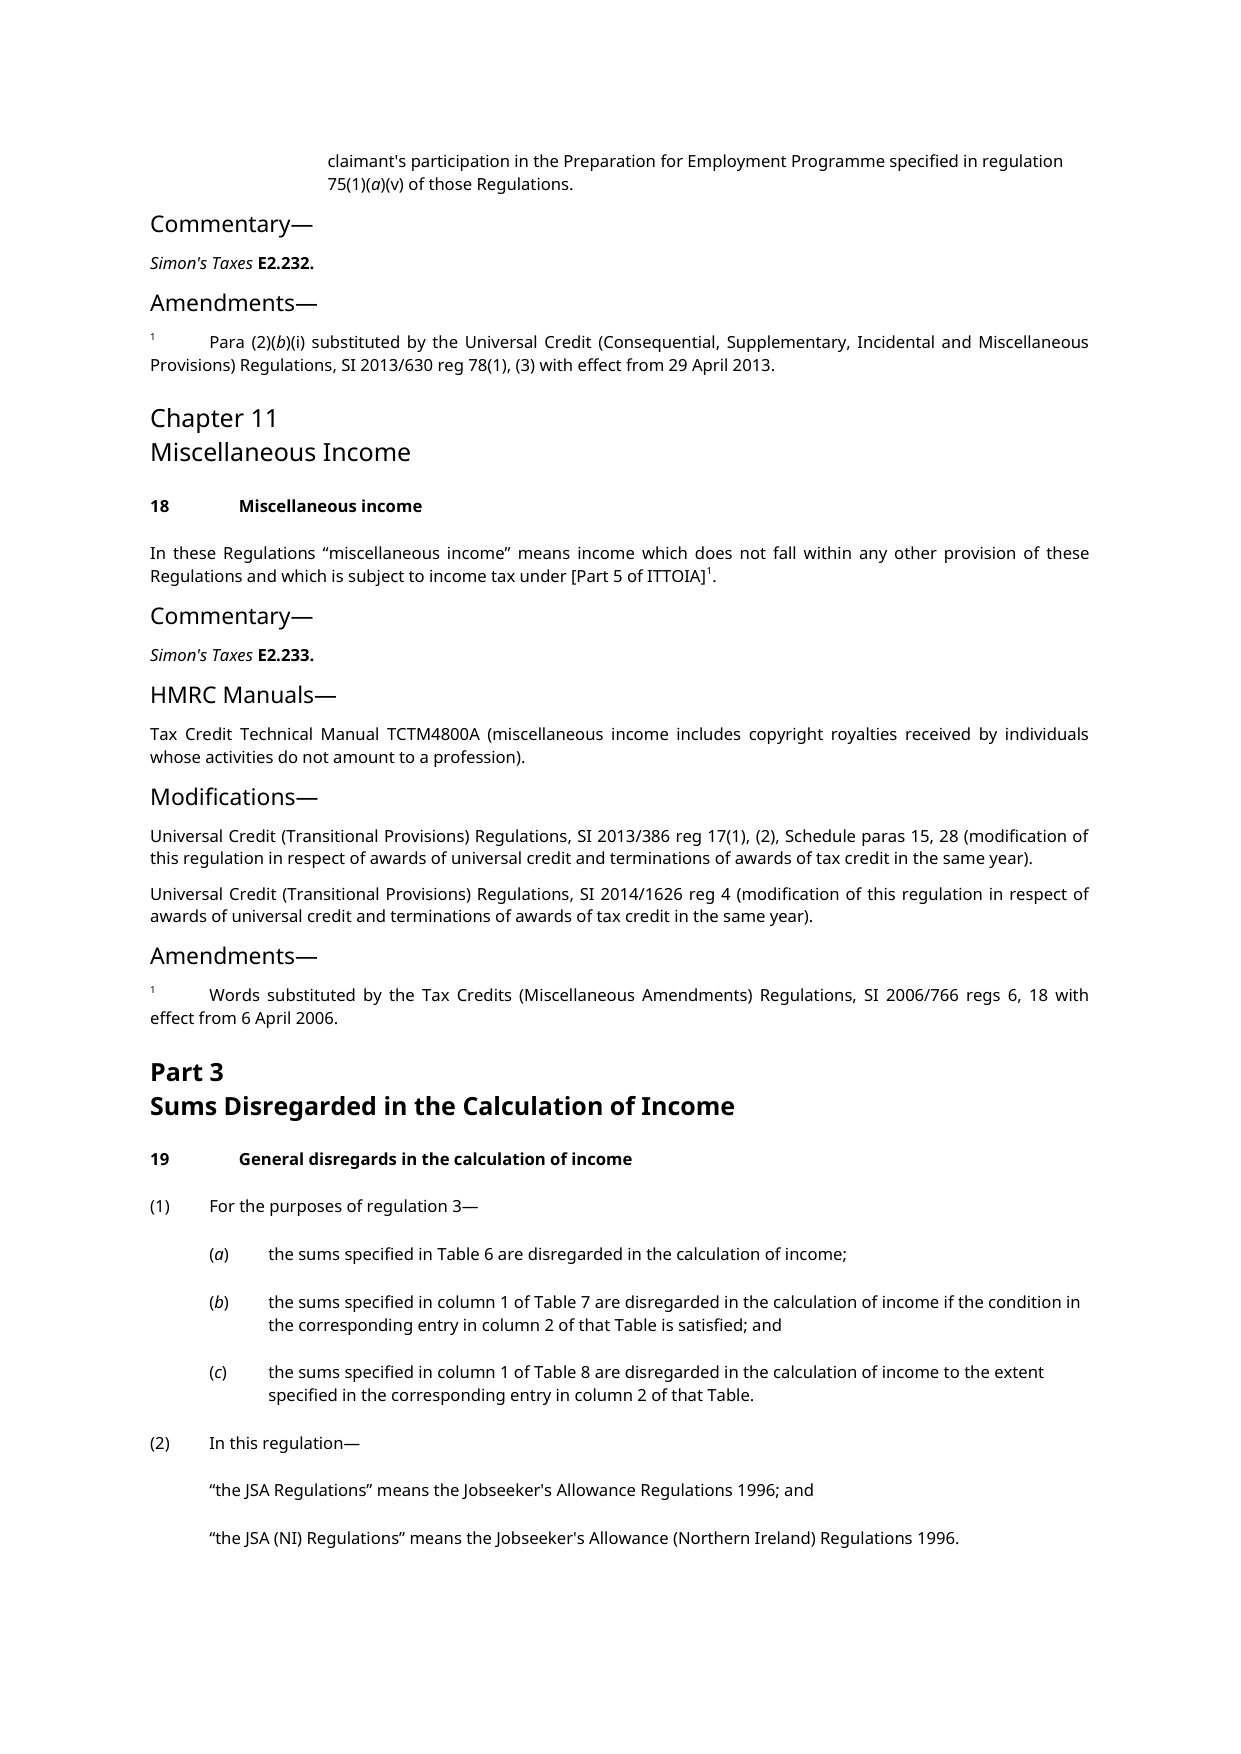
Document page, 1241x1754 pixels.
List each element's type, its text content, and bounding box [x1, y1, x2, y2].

text Universal Credit (Transitional Provisions) Regulations, SI 2014/1626 reg 4 (modification of this regulation in respect of awards of universal credit and terminations of awards of tax credit in the same year). [150, 882, 1090, 927]
text “the JSA (NI) Regulations” means the Jobseeker's Allowance (Northern Ireland) Regulations 1996. [209, 1527, 1090, 1549]
text Amendments— [150, 940, 1090, 971]
text HMRC Manuals— [150, 679, 1090, 710]
text In these Regulations “miscellaneous income” means income which does not fall within any other provision of these Regulations and which is subject to income tax under [Part 5 of ITTOIA]1. [150, 542, 1090, 587]
text 1 Words substituted by the Tax Credits (Miscellaneous Amendments) Regulations, SI 2006/766 regs 6, 18 with effect from 6 April 2006. [150, 984, 1090, 1029]
text 18 Miscellaneous income [150, 494, 1090, 517]
text Modifications— [150, 780, 1090, 812]
text Commentary— [150, 208, 1090, 239]
text Simon's Taxes E2.232. [150, 252, 1090, 274]
text Simon's Taxes E2.233. [150, 643, 1090, 666]
text (a) the sums specified in Table 6 are disregarded in the calculation of income; [209, 1243, 1090, 1265]
text (c) the sums specified in column 1 of Table 8 are disregarded in the calculation of income to the extent specified in the corresponding entry in column 2 of that Table. [209, 1361, 1090, 1406]
text Universal Credit (Transitional Provisions) Regulations, SI 2013/386 reg 17(1), (2), Schedule paras 15, 28 (modification of this regulation in respect of awards of universal credit and terminations of awards of tax credit in the same year). [150, 824, 1090, 869]
text Amendments— [150, 287, 1090, 318]
text (2) In this regulation— [150, 1431, 1090, 1454]
text Commentary— [150, 600, 1090, 631]
text 1 Para (2)(b)(i) substituted by the Universal Credit (Consequential, Supplementary, Incidental and Miscellaneous Provisions) Regulations, SI 2013/630 reg 78(1), (3) with effect from 29 April 2013. [150, 331, 1090, 376]
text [268, 150, 1090, 195]
text 19 General disregards in the calculation of income [150, 1147, 1090, 1170]
text (1) For the purposes of regulation 3— [150, 1195, 1090, 1218]
text (b) the sums specified in column 1 of Table 7 are disregarded in the calculation of income if the condition in the corresponding entry in column 2 of that Table is satisfied; and [209, 1290, 1090, 1336]
text Chapter 11 Miscellaneous Income [150, 401, 1090, 469]
text “the JSA Regulations” means the Jobseeker's Allowance Regulations 1996; and [209, 1479, 1090, 1502]
text Part 3 Sums Disregarded in the Calculation of Income [150, 1054, 1090, 1122]
text Tax Credit Technical Manual TCTM4800A (miscellaneous income includes copyright royalties received by individuals whose activities do not amount to a profession). [150, 722, 1090, 768]
